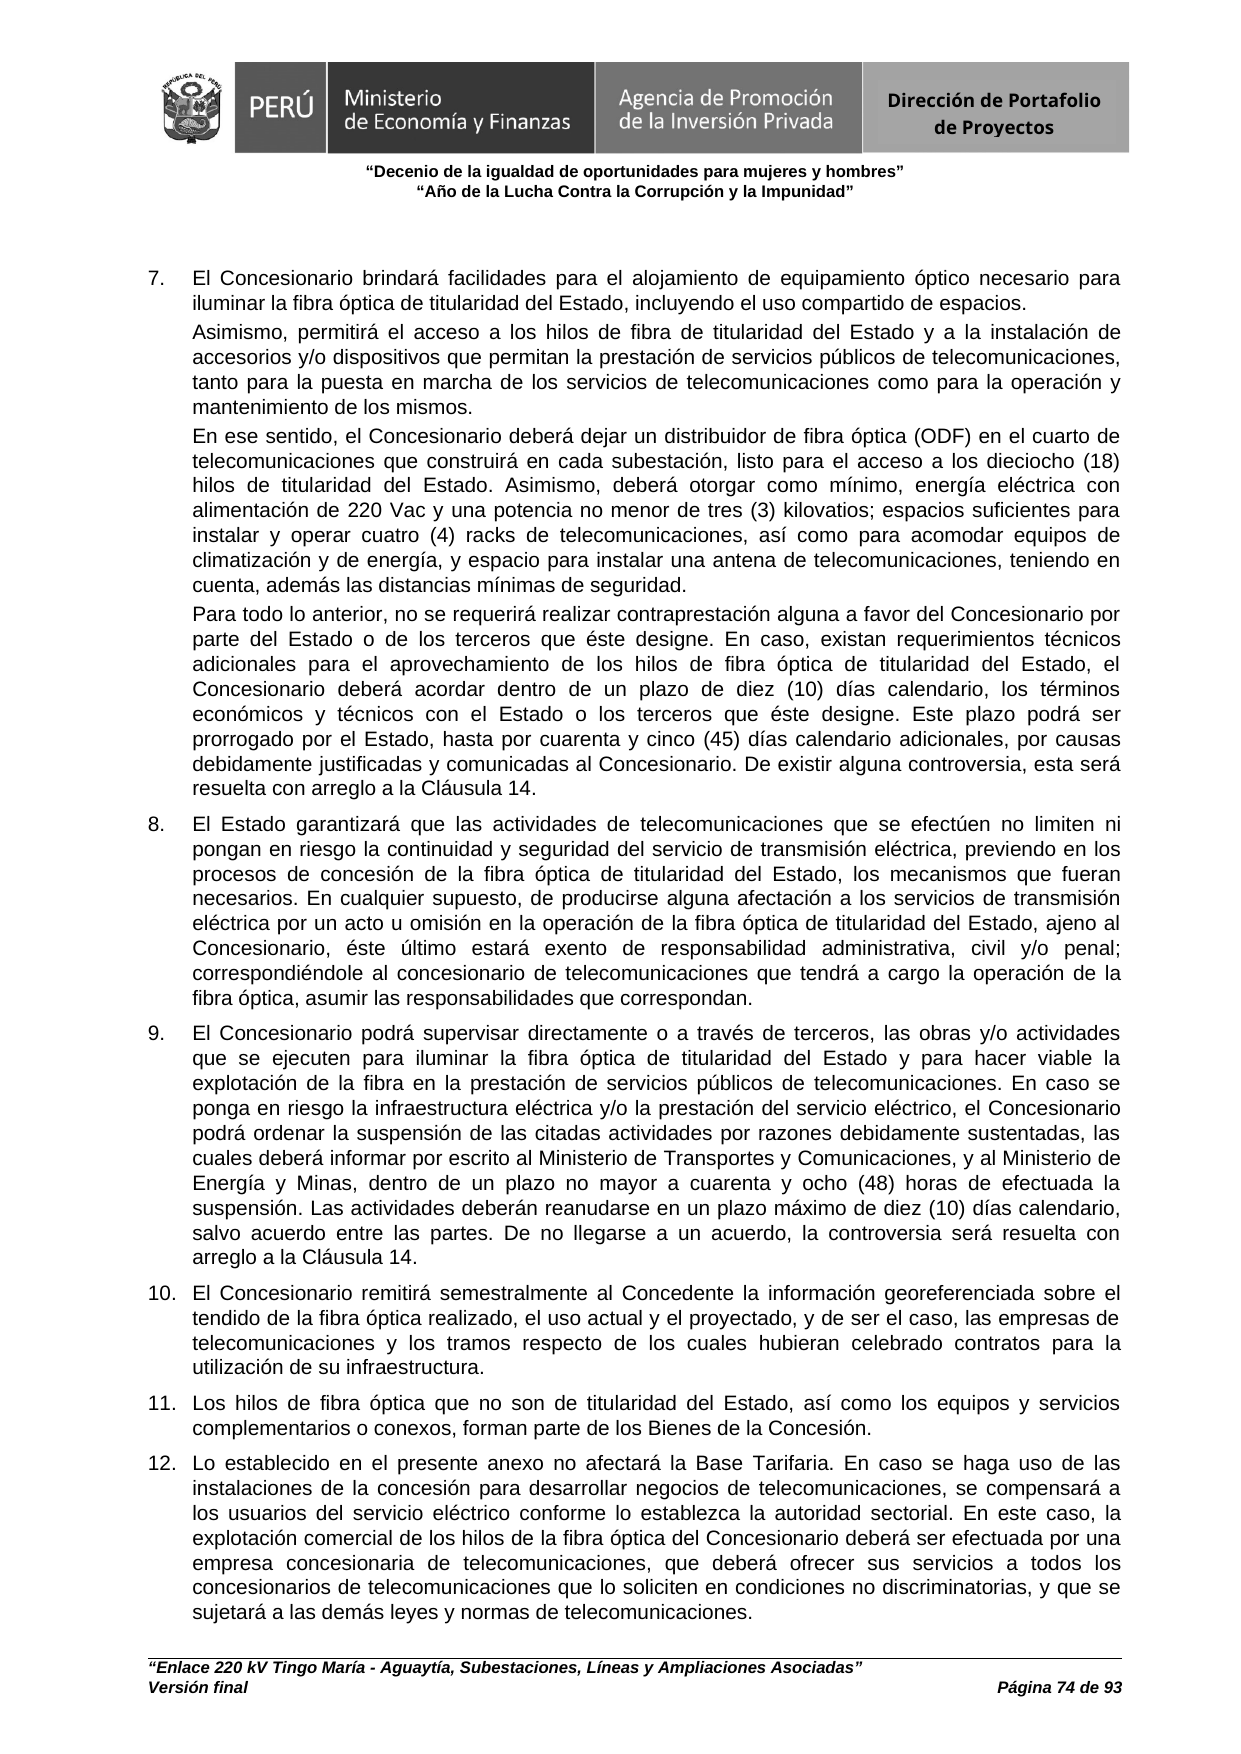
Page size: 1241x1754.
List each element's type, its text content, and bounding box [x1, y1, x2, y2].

text 12. Lo establecido en el presente anexo no afectará la Base Tarifaria. En caso se haga uso de las instalaciones de la concesión para desarrollar negocios de telecomunicaciones, se compensará a los usuarios del servicio eléctrico conforme lo establezca la autoridad sectorial. En este caso, la explotación comercial de los hilos de la fibra óptica del Concesionario deberá ser efectuada por una empresa concesionaria de telecomunicaciones, que deberá ofrecer sus servicios a todos los concesionarios de telecomunicaciones que lo soliciten en condiciones no discriminatorias, y que se sujetará a las demás leyes y normas de telecomunicaciones. [148, 1451, 1122, 1624]
text 10. El Concesionario remitirá semestralmente al Concedente la información georeferenciada sobre el tendido de la fibra óptica realizado, el uso actual y el proyectado, y de ser el caso, las empresas de telecomunicaciones y los tramos respecto de los cuales hubieran celebrado contratos para la utilización de su infraestructura. [148, 1281, 1122, 1379]
text 9. El Concesionario podrá supervisar directamente o a través de terceros, las obras y/o actividades que se ejecuten para iluminar la fibra óptica de titularidad del Estado y para hacer viable la explotación de la fibra en la prestación de servicios públicos de telecomunicaciones. En caso se ponga en riesgo la infraestructura eléctrica y/o la prestación del servicio eléctrico, el Concesionario podrá ordenar la suspensión de las citadas actividades por razones debidamente sustentadas, las cuales deberá informar por escrito al Ministerio de Transportes y Comunicaciones, y al Ministerio de Energía y Minas, dentro de un plazo no mayor a cuarenta y ocho (48) horas de efectuada la suspensión. Las actividades deberán reanudarse en un plazo máximo de diez (10) días calendario, salvo acuerdo entre las partes. De no llegarse a un acuerdo, la controversia será resuelta con arreglo a la Cláusula 14. [148, 1021, 1122, 1269]
text Para todo lo anterior, no se requerirá realizar contraprestación alguna a favor del Concesionario por parte del Estado o de los terceros que éste designe. En caso, existan requerimientos técnicos adicionales para el aprovechamiento de los hilos de fibra óptica de titularidad del Estado, el Concesionario deberá acordar dentro de un plazo de diez (10) días calendario, los términos económicos y técnicos con el Estado o los terceros que éste designe. Este plazo podrá ser prorrogado por el Estado, hasta por cuarenta y cinco (45) días calendario adicionales, por causas debidamente justificadas y comunicadas al Concesionario. De existir alguna controversia, esta será resuelta con arreglo a la Cláusula 14. [192, 602, 1122, 800]
text 7. El Concesionario brindará facilidades para el alojamiento de equipamiento óptico necesario para iluminar la fibra óptica de titularidad del Estado, incluyendo el uso compartido de espacios. [148, 266, 1122, 315]
picture [156, 62, 1130, 154]
text 8. El Estado garantizará que las actividades de telecomunicaciones que se efectúen no limiten ni pongan en riesgo la continuidad y seguridad del servicio de transmisión eléctrica, previendo en los procesos de concesión de la fibra óptica de titularidad del Estado, los mecanismos que fueran necesarios. En cualquier supuesto, de producirse alguna afectación a los servicios de transmisión eléctrica por un acto u omisión en la operación de la fibra óptica de titularidad del Estado, ajeno al Concesionario, éste último estará exento de responsabilidad administrativa, civil y/o penal; correspondiéndole al concesionario de telecomunicaciones que tendrá a cargo la operación de la fibra óptica, asumir las responsabilidades que correspondan. [148, 812, 1122, 1010]
text 11. Los hilos de fibra óptica que no son de titularidad del Estado, así como los equipos y servicios complementarios o conexos, forman parte de los Bienes de la Concesión. [148, 1391, 1122, 1439]
text En ese sentido, el Concesionario deberá dejar un distribuidor de fibra óptica (ODF) en el cuarto de telecomunicaciones que construirá en cada subestación, listo para el acceso a los dieciocho (18) hilos de titularidad del Estado. Asimismo, deberá otorgar como mínimo, energía eléctrica con alimentación de 220 Vac y una potencia no menor de tres (3) kilovatios; espacios suficientes para instalar y operar cuatro (4) racks de telecomunicaciones, así como para acomodar equipos de climatización y de energía, y espacio para instalar una antena de telecomunicaciones, teniendo en cuenta, además las distancias mínimas de seguridad. [192, 423, 1122, 597]
text Asimismo, permitirá el acceso a los hilos de fibra de titularidad del Estado y a la instalación de accesorios y/o dispositivos que permitan la prestación de servicios públicos de telecomunicaciones, tanto para la puesta en marcha de los servicios de telecomunicaciones como para la operación y mantenimiento de los mismos. [192, 320, 1122, 418]
